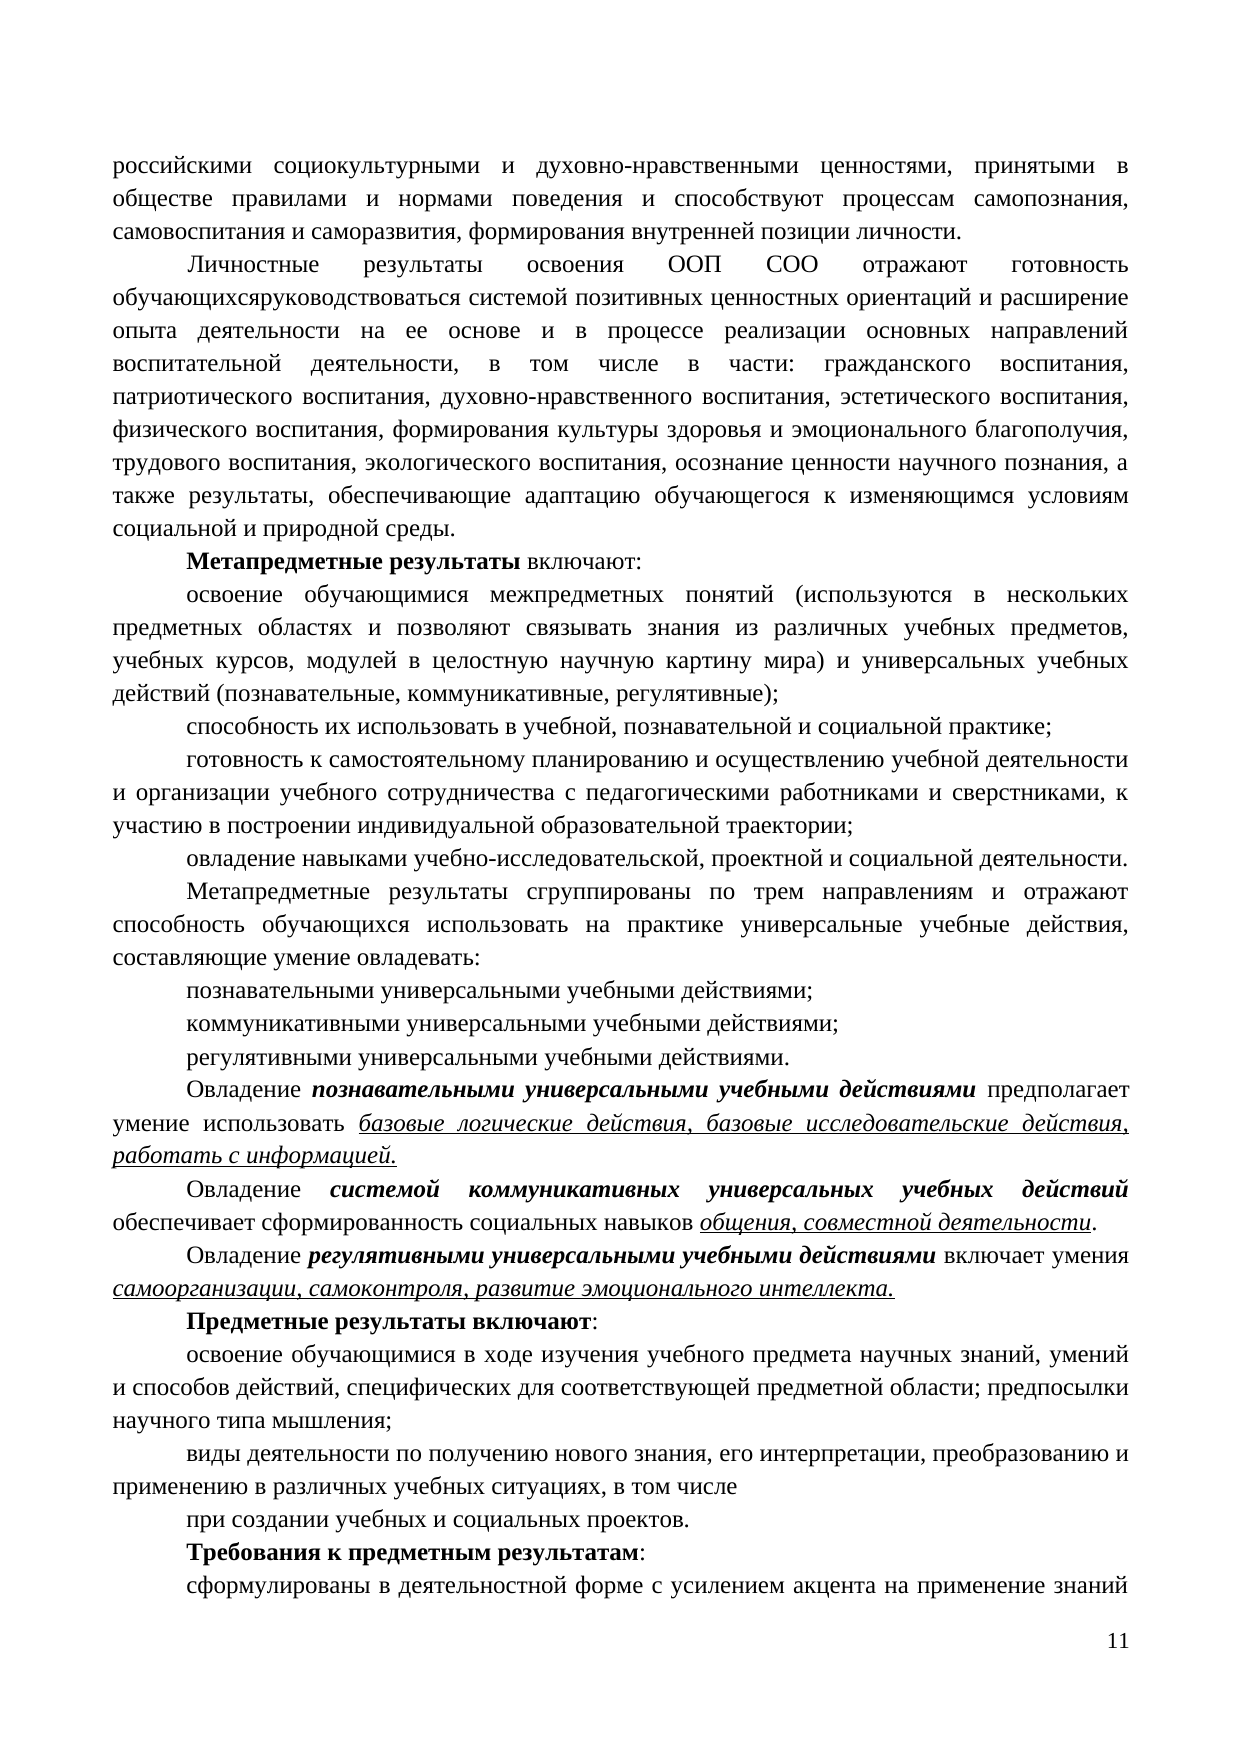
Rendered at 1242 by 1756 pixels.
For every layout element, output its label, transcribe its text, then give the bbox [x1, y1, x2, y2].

text готовность к самостоятельному планированию и осуществлению учебной деятельности и организации учебного сотрудничества с педагогическими работниками и сверстниками, к участию в построении индивидуальной образовательной траектории; [112, 744, 1129, 839]
text Метапредметные результаты сгруппированы по трем направлениям и отражают способность обучающихся использовать на практике универсальные учебные действия, составляющие умение овладевать: [112, 876, 1129, 971]
text виды деятельности по получению нового знания, его интерпретации, преобразованию и применению в различных учебных ситуациях, в том числе [112, 1438, 1129, 1499]
text Метапредметные результаты включают: [112, 546, 1129, 575]
text освоение обучающимися в ходе изучения учебного предмета научных знаний, умений и способов действий, специфических для соответствующей предметной области; предпосылки научного типа мышления; [112, 1339, 1129, 1433]
text познавательными универсальными учебными действиями; [112, 976, 1129, 1004]
text регулятивными универсальными учебными действиями. [112, 1042, 1129, 1070]
text способность их использовать в учебной, познавательной и социальной практике; [112, 711, 1129, 740]
text Овладение системой коммуникативных универсальных учебных действий обеспечивает сформированность социальных навыков общения, совместной деятельности. [112, 1174, 1129, 1235]
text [112, 1570, 1129, 1599]
text освоение обучающимися межпредметных понятий (используются в нескольких предметных областях и позволяют связывать знания из различных учебных предметов, учебных курсов, модулей в целостную научную картину мира) и универсальных учебных действий (познавательные, коммуникативные, регулятивные); [112, 579, 1129, 707]
text при создании учебных и социальных проектов. [112, 1504, 1129, 1533]
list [112, 150, 1129, 245]
text Овладение познавательными универсальными учебными действиями предполагает умение использовать базовые логические действия, базовые исследовательские действия, работать с информацией. [112, 1074, 1129, 1169]
text Требования к предметным результатам: [112, 1537, 1129, 1566]
text Овладение регулятивными универсальными учебными действиями включает умения самоорганизации, самоконтроля, развитие эмоционального интеллекта. [112, 1240, 1129, 1301]
text овладение навыками учебно-исследовательской, проектной и социальной деятельности. [112, 843, 1129, 872]
text коммуникативными универсальными учебными действиями; [112, 1008, 1129, 1037]
text Предметные результаты включают: [112, 1306, 1129, 1334]
text Личностные результаты освоения ООП СОО отражают готовность обучающихсяруководствоваться системой позитивных ценностных ориентаций и расширение опыта деятельности на ее основе и в процессе реализации основных направлений воспитательной деятельности, в том числе в части: гражданского воспитания, патриотического воспитания, духовно-нравственного воспитания, эстетического воспитания, физического воспитания, формирования культуры здоровья и эмоционального благополучия, трудового воспитания, экологического воспитания, осознание ценности научного познания, а также результаты, обеспечивающие адаптацию обучающегося к изменяющимся условиям социальной и природной среды. [112, 249, 1129, 542]
